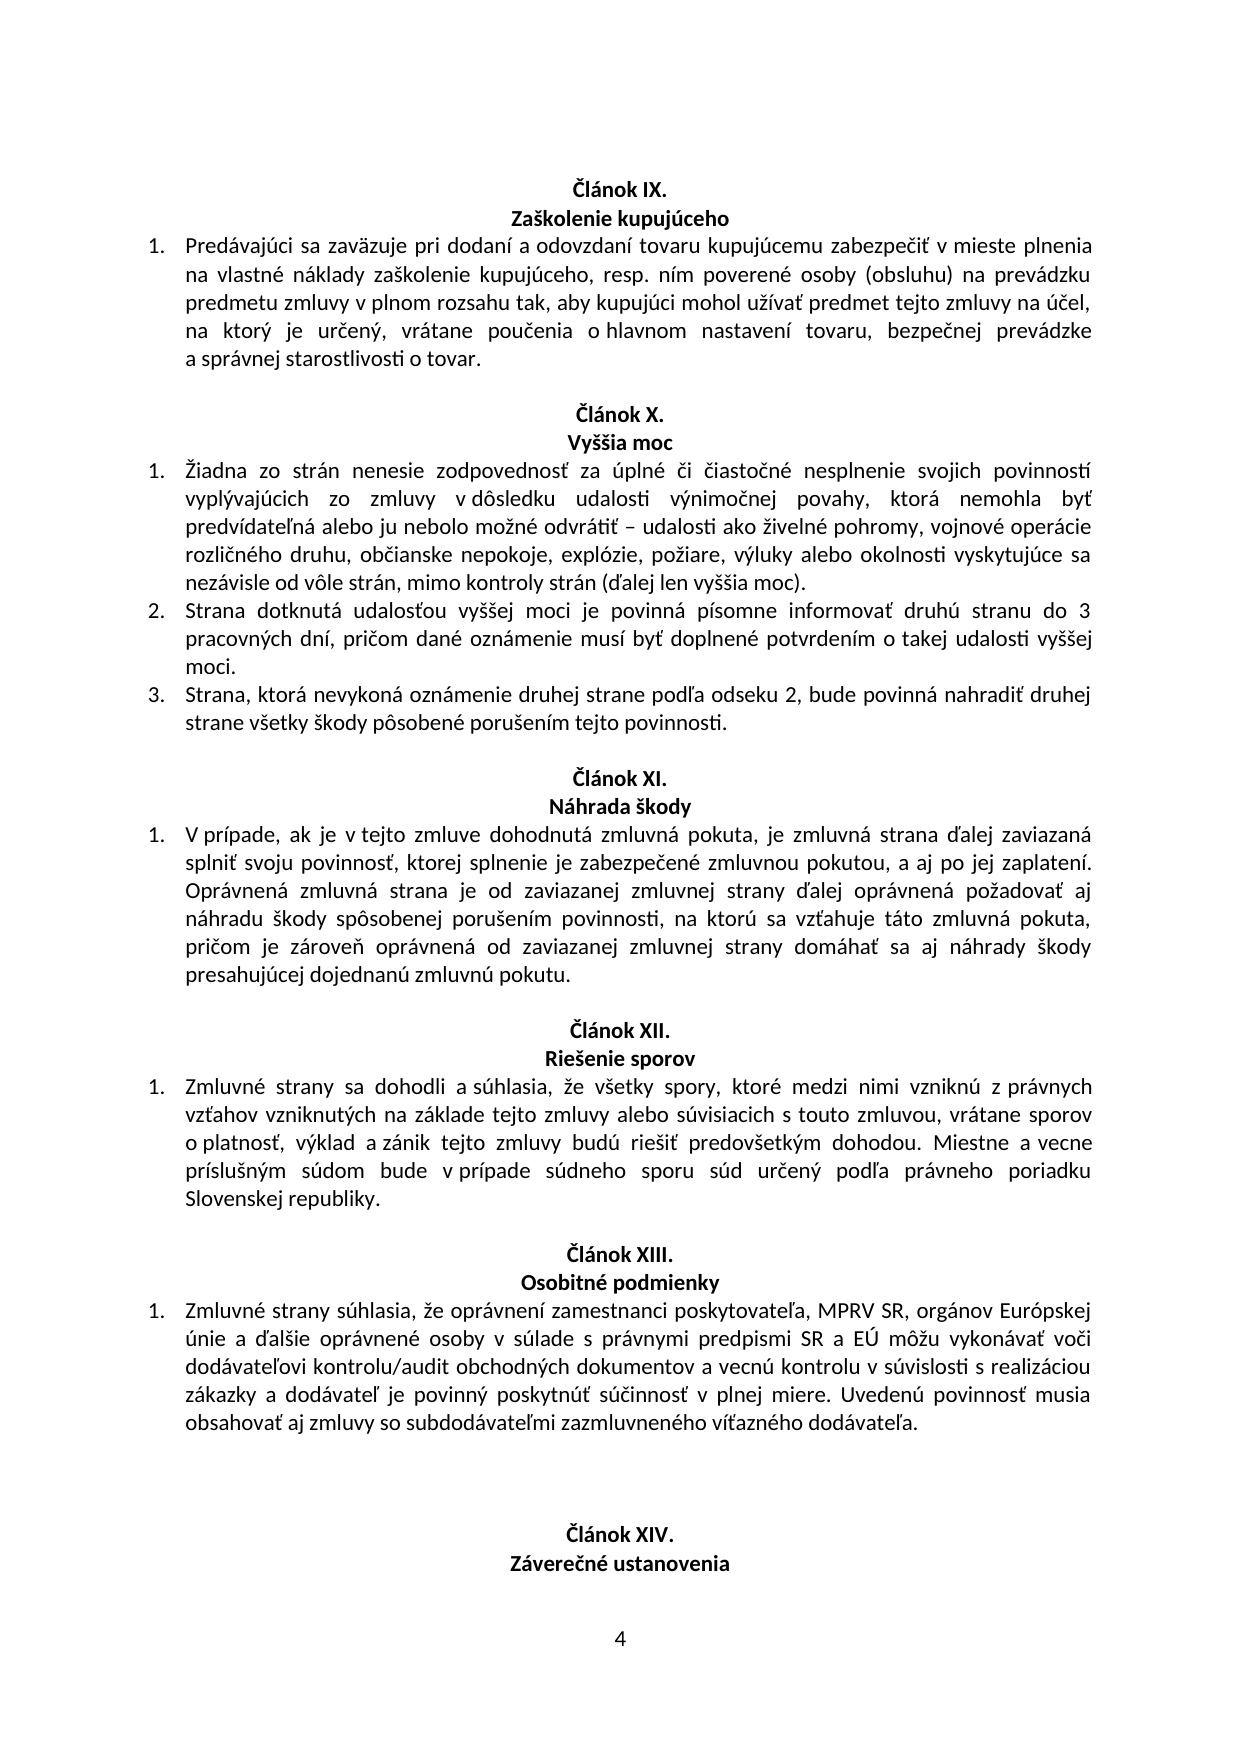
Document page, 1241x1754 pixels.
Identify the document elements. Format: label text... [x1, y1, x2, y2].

text Záverečné ustanovenia [148, 1549, 1093, 1577]
text Zaškolenie kupujúceho [148, 204, 1093, 232]
list Žiadna zo strán nenesie zodpovednosť za úplné či čiastočné nesplnenie svojich povinností vyplývajúcich zo zmluvy v dôsledku udalosti výnimočnej povahy, ktorá nemohla byť predvídateľná alebo ju nebolo možné odvrátiť – udalosti ako živelné pohromy, vojnové operácie rozličného druhu, občianske nepokoje, explózie, požiare, výluky alebo okolnosti vyskytujúce sa nezávisle od vôle strán, mimo kontroly strán (ďalej len vyššia moc). [148, 456, 1093, 596]
list Zmluvné strany sa dohodli a súhlasia, že všetky spory, ktoré medzi nimi vzniknú z právnych vzťahov vzniknutých na základe tejto zmluvy alebo súvisiacich s touto zmluvou, vrátane sporov o platnosť, výklad a zánik tejto zmluvy budú riešiť predovšetkým dohodou. Miestne a vecne príslušným súdom bude v prípade súdneho sporu súd určený podľa právneho poriadku Slovenskej republiky. [148, 1072, 1093, 1212]
text Článok XIII. [148, 1240, 1093, 1268]
text Osobitné podmienky [148, 1268, 1093, 1296]
text Článok XI. [148, 764, 1093, 792]
text Článok IX. [148, 176, 1093, 204]
list Zmluvné strany súhlasia, že oprávnení zamestnanci poskytovateľa, MPRV SR, orgánov Európskej únie a ďalšie oprávnené osoby v súlade s právnymi predpismi SR a EÚ môžu vykonávať voči dodávateľovi kontrolu/audit obchodných dokumentov a vecnú kontrolu v súvislosti s realizáciou zákazky a dodávateľ je povinný poskytnúť súčinnosť v plnej miere. Uvedenú povinnosť musia obsahovať aj zmluvy so subdodávateľmi zazmluvneného víťazného dodávateľa. [148, 1296, 1093, 1437]
text Riešenie sporov [148, 1044, 1093, 1072]
text Článok XII. [148, 1016, 1093, 1044]
list V prípade, ak je v tejto zmluve dohodnutá zmluvná pokuta, je zmluvná strana ďalej zaviazaná splniť svoju povinnosť, ktorej splnenie je zabezpečené zmluvnou pokutou, a aj po jej zaplatení. Oprávnená zmluvná strana je od zaviazanej zmluvnej strany ďalej oprávnená požadovať aj náhradu škody spôsobenej porušením povinnosti, na ktorú sa vzťahuje táto zmluvná pokuta, pričom je zároveň oprávnená od zaviazanej zmluvnej strany domáhať sa aj náhrady škody presahujúcej dojednanú zmluvnú pokutu. [148, 820, 1093, 988]
text Náhrada škody [148, 792, 1093, 820]
text Článok XIV. [148, 1521, 1093, 1549]
list Strana dotknutá udalosťou vyššej moci je povinná písomne informovať druhú stranu do 3 pracovných dní, pričom dané oznámenie musí byť doplnené potvrdením o takej udalosti vyššej moci. [148, 596, 1093, 680]
list Strana, ktorá nevykoná oznámenie druhej strane podľa odseku 2, bude povinná nahradiť druhej strane všetky škody pôsobené porušením tejto povinnosti. [148, 680, 1093, 736]
list Predávajúci sa zaväzuje pri dodaní a odovzdaní tovaru kupujúcemu zabezpečiť v mieste plnenia na vlastné náklady zaškolenie kupujúceho, resp. ním poverené osoby (obsluhu) na prevádzku predmetu zmluvy v plnom rozsahu tak, aby kupujúci mohol užívať predmet tejto zmluvy na účel, na ktorý je určený, vrátane poučenia o hlavnom nastavení tovaru, bezpečnej prevádzke a správnej starostlivosti o tovar. [148, 232, 1093, 372]
text Článok X. [148, 400, 1093, 428]
text Vyššia moc [148, 428, 1093, 456]
